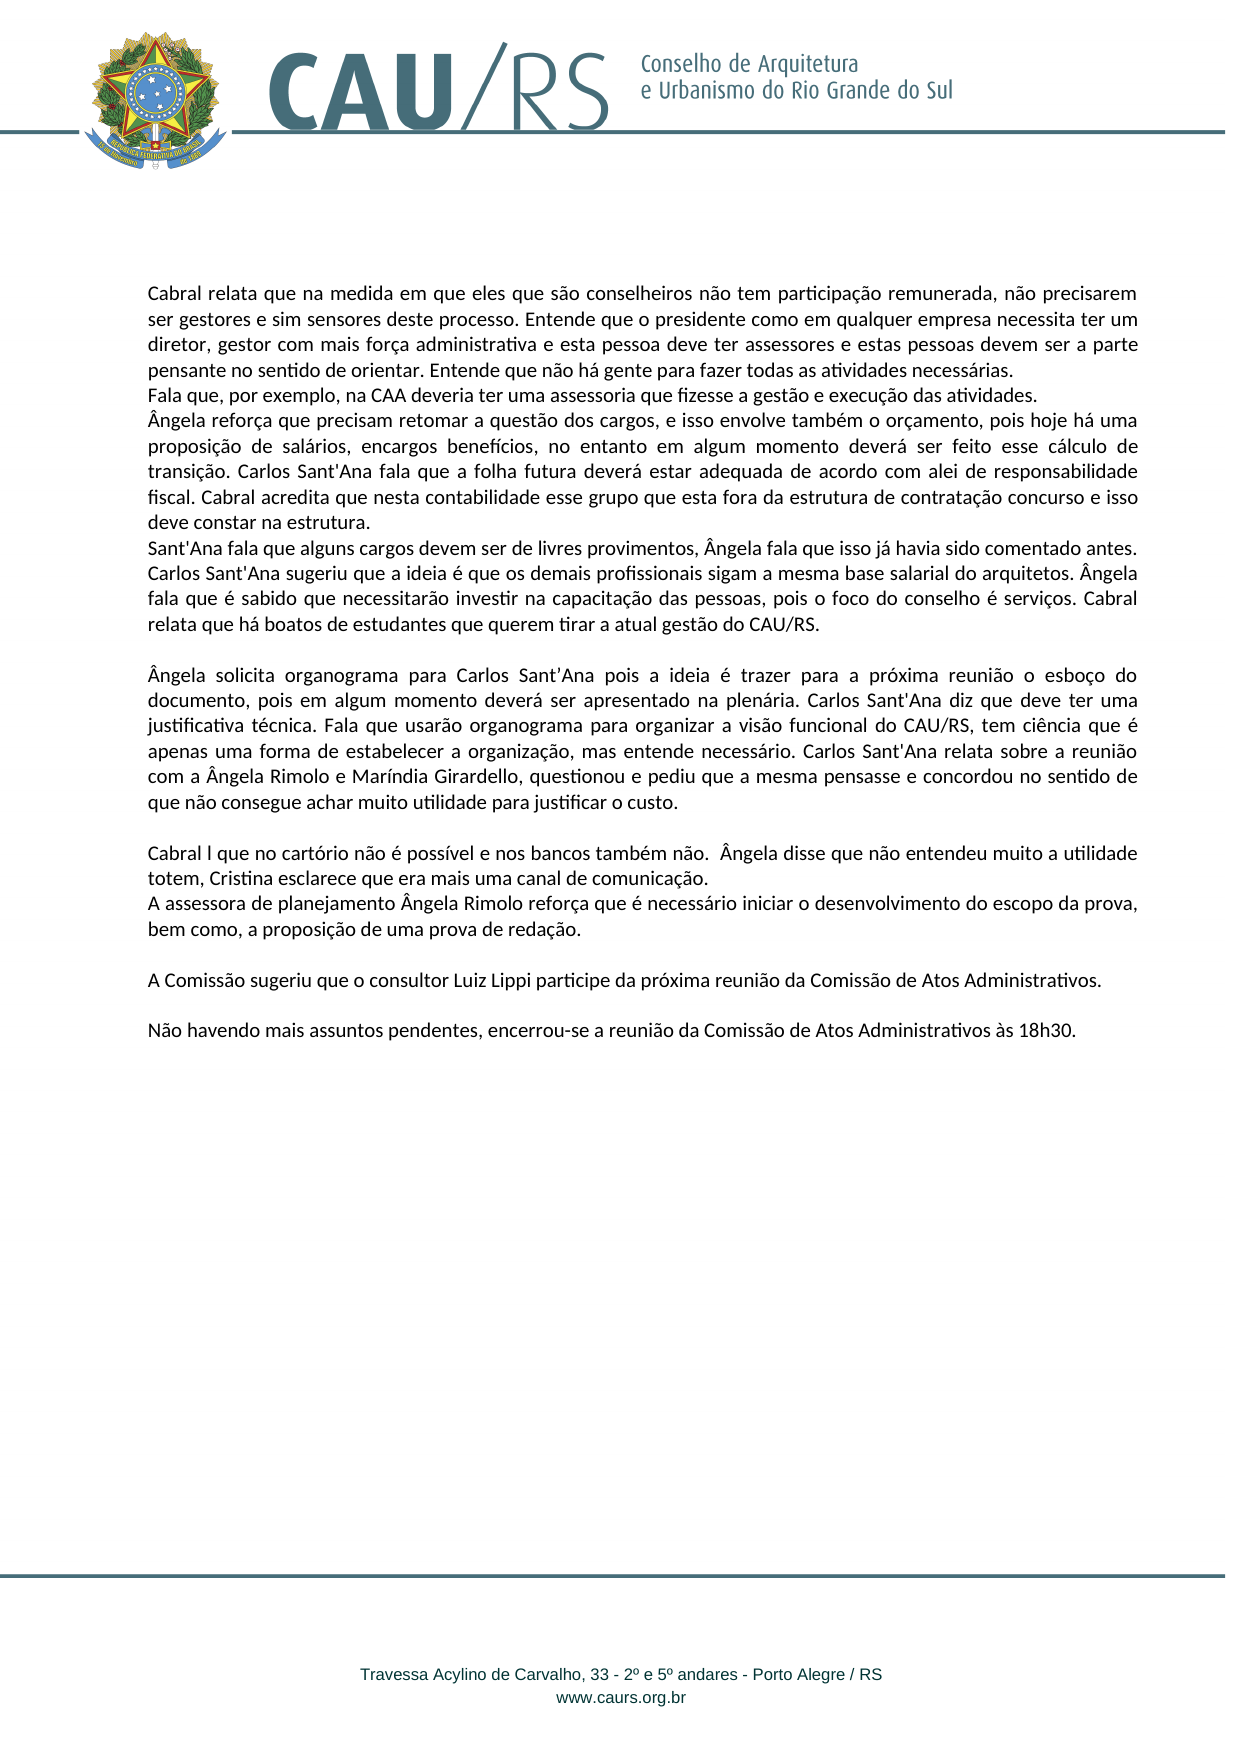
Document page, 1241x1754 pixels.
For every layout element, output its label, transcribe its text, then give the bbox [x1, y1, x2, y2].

text Não havendo mais assuntos pendentes, encerrou-se a reunião da Comissão de Atos Administrativos às 18h30. [148, 1018, 1140, 1043]
text Fala que, por exemplo, na CAA deveria ter uma assessoria que fizesse a gestão e execução das atividades. [148, 382, 1140, 408]
text A Comissão sugeriu que o consultor Luiz Lippi participe da próxima reunião da Comissão de Atos Administrativos. [148, 967, 1140, 992]
text Cabral l que no cartório não é possível e nos bancos também não. Ângela disse que não entendeu muito a utilidade totem, Cristina esclarece que era mais uma canal de comunicação. [148, 840, 1140, 891]
text A assessora de planejamento Ângela Rimolo reforça que é necessário iniciar o desenvolvimento do escopo da prova, bem como, a proposição de uma prova de redação. [148, 891, 1140, 941]
text Ângela reforça que precisam retomar a questão dos cargos, e isso envolve também o orçamento, pois hoje há uma proposição de salários, encargos benefícios, no entanto em algum momento deverá ser feito esse cálculo de transição. Carlos Sant'Ana fala que a folha futura deverá estar adequada de acordo com alei de responsabilidade fiscal. Cabral acredita que nesta contabilidade esse grupo que esta fora da estrutura de contratação concurso e isso deve constar na estrutura. [148, 408, 1140, 535]
text Carlos Sant'Ana sugeriu que a ideia é que os demais profissionais sigam a mesma base salarial do arquitetos. Ângela fala que é sabido que necessitarão investir na capacitação das pessoas, pois o foco do conselho é serviços. Cabral relata que há boatos de estudantes que querem tirar a atual gestão do CAU/RS. [148, 560, 1140, 636]
text Sant'Ana fala que alguns cargos devem ser de livres provimentos, Ângela fala que isso já havia sido comentado antes. [148, 535, 1140, 560]
text Ângela solicita organograma para Carlos Sant’Ana pois a ideia é trazer para a próxima reunião o esboço do documento, pois em algum momento deverá ser apresentado na plenária. Carlos Sant'Ana diz que deve ter uma justificativa técnica. Fala que usarão organograma para organizar a visão funcional do CAU/RS, tem ciência que é apenas uma forma de estabelecer a organização, mas entende necessário. Carlos Sant'Ana relata sobre a reunião com a Ângela Rimolo e Maríndia Girardello, questionou e pediu que a mesma pensasse e concordou no sentido de que não consegue achar muito utilidade para justificar o custo. [148, 662, 1140, 814]
picture [0, 0, 1226, 1578]
text Cabral relata que na medida em que eles que são conselheiros não tem participação remunerada, não precisarem ser gestores e sim sensores deste processo. Entende que o presidente como em qualquer empresa necessita ter um diretor, gestor com mais força administrativa e esta pessoa deve ter assessores e estas pessoas devem ser a parte pensante no sentido de orientar. Entende que não há gente para fazer todas as atividades necessárias. [148, 281, 1140, 382]
